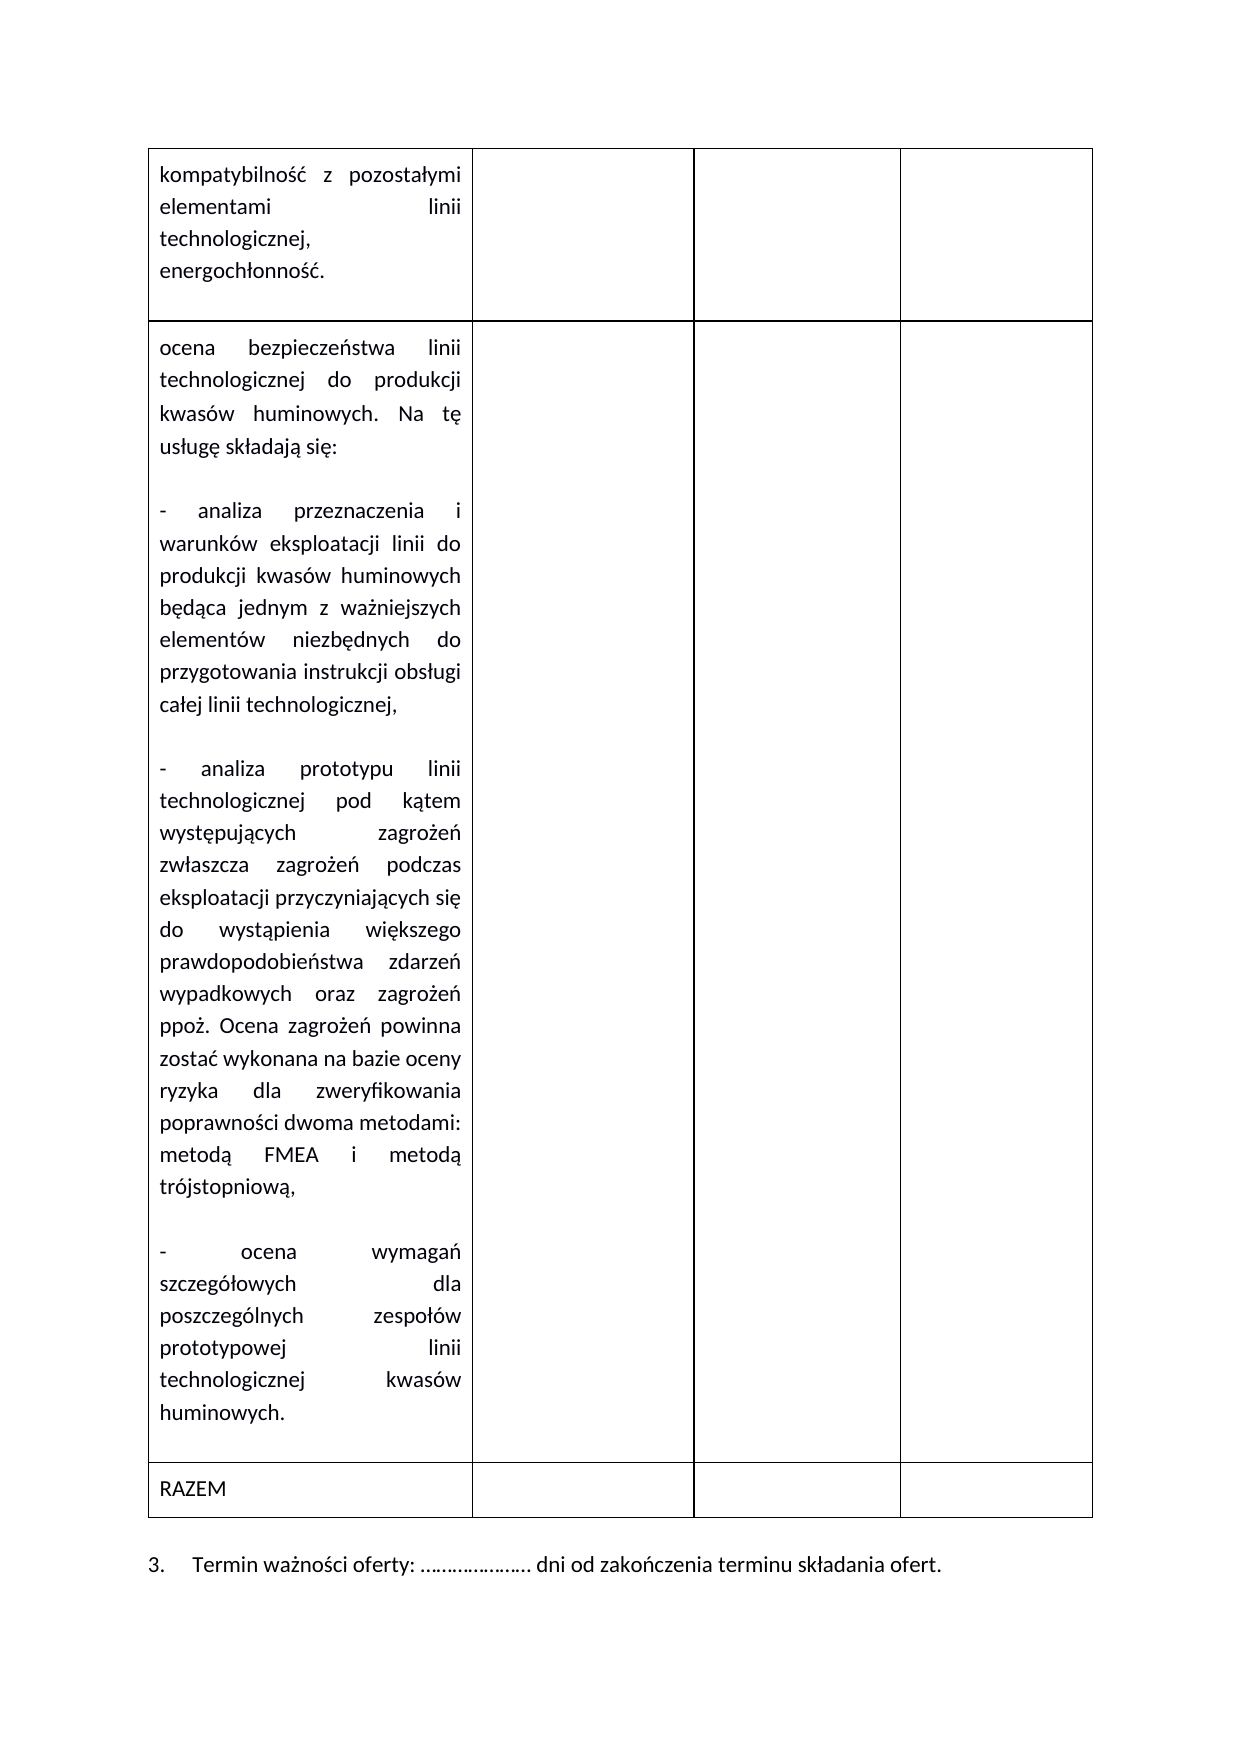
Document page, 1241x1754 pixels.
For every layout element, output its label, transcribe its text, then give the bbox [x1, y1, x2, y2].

table_cell [901, 322, 1092, 1461]
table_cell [149, 149, 472, 320]
table_cell [473, 1463, 693, 1517]
table_cell RAZEM [149, 1463, 472, 1517]
table_cell [695, 322, 900, 1461]
table_cell [695, 149, 900, 320]
table_cell [901, 149, 1092, 320]
list Termin ważności oferty: ………………… dni od zakończenia terminu składania ofert. [148, 1551, 1093, 1578]
table_cell ocena bezpieczeństwa linii technologicznej do produkcji kwasów huminowych. Na tę usługę składają się: - analiza przeznaczenia i warunków eksploatacji linii do produkcji kwasów huminowych będąca jednym z ważniejszych elementów niezbędnych do przygotowania instrukcji obsługi całej linii technologicznej, - analiza prototypu linii technologicznej pod kątem występujących zagrożeń zwłaszcza zagrożeń podczas eksploatacji przyczyniających się do wystąpienia większego prawdopodobieństwa zdarzeń wypadkowych oraz zagrożeń ppoż. Ocena zagrożeń powinna zostać wykonana na bazie oceny ryzyka dla zweryfikowania poprawności dwoma metodami: metodą FMEA i metodą trójstopniową, - ocena wymagań szczegółowych dla poszczególnych zespołów prototypowej linii technologicznej kwasów huminowych. [149, 322, 472, 1461]
table_cell [473, 149, 693, 320]
table_cell [695, 1463, 900, 1517]
table_cell [901, 1463, 1092, 1517]
table_cell [473, 322, 693, 1461]
